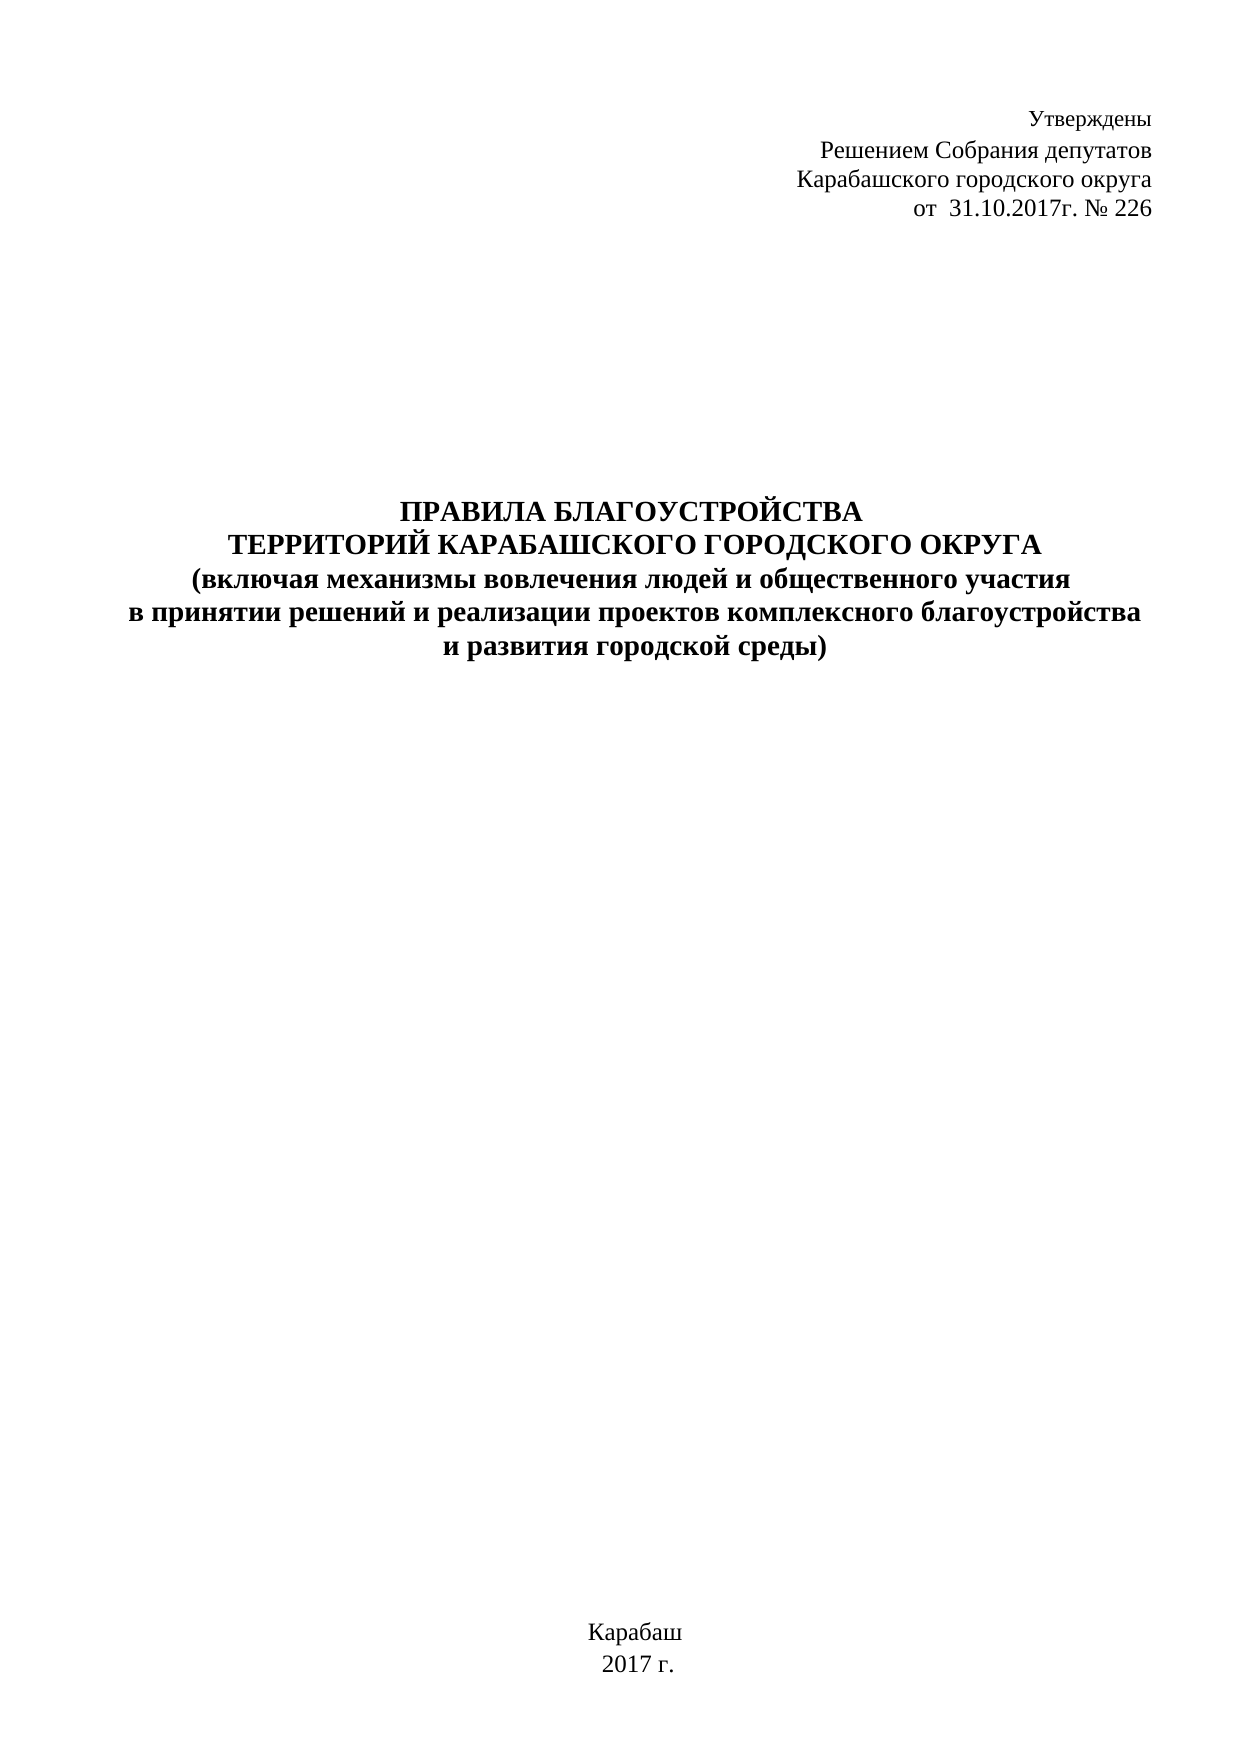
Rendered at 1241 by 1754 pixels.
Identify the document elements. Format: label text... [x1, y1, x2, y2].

text Утверждены [118, 105, 1152, 132]
text Решением Собрания депутатов [605, 136, 1152, 164]
text ПРАВИЛА БЛАГОУСТРОЙСТВА ТЕРРИТОРИЙ КАРАБАШСКОГО ГОРОДСКОГО ОКРУГА (включая механизмы вовлечения людей и общественного участия в принятии решений и реализации проектов комплексного благоустройства и развития городской среды) [118, 494, 1152, 688]
text от 31.10.2017г. № 226 [706, 193, 1152, 222]
text Карабашского городского округа [706, 164, 1152, 193]
text . [118, 1649, 1152, 1678]
text Карабаш [118, 1617, 1152, 1645]
